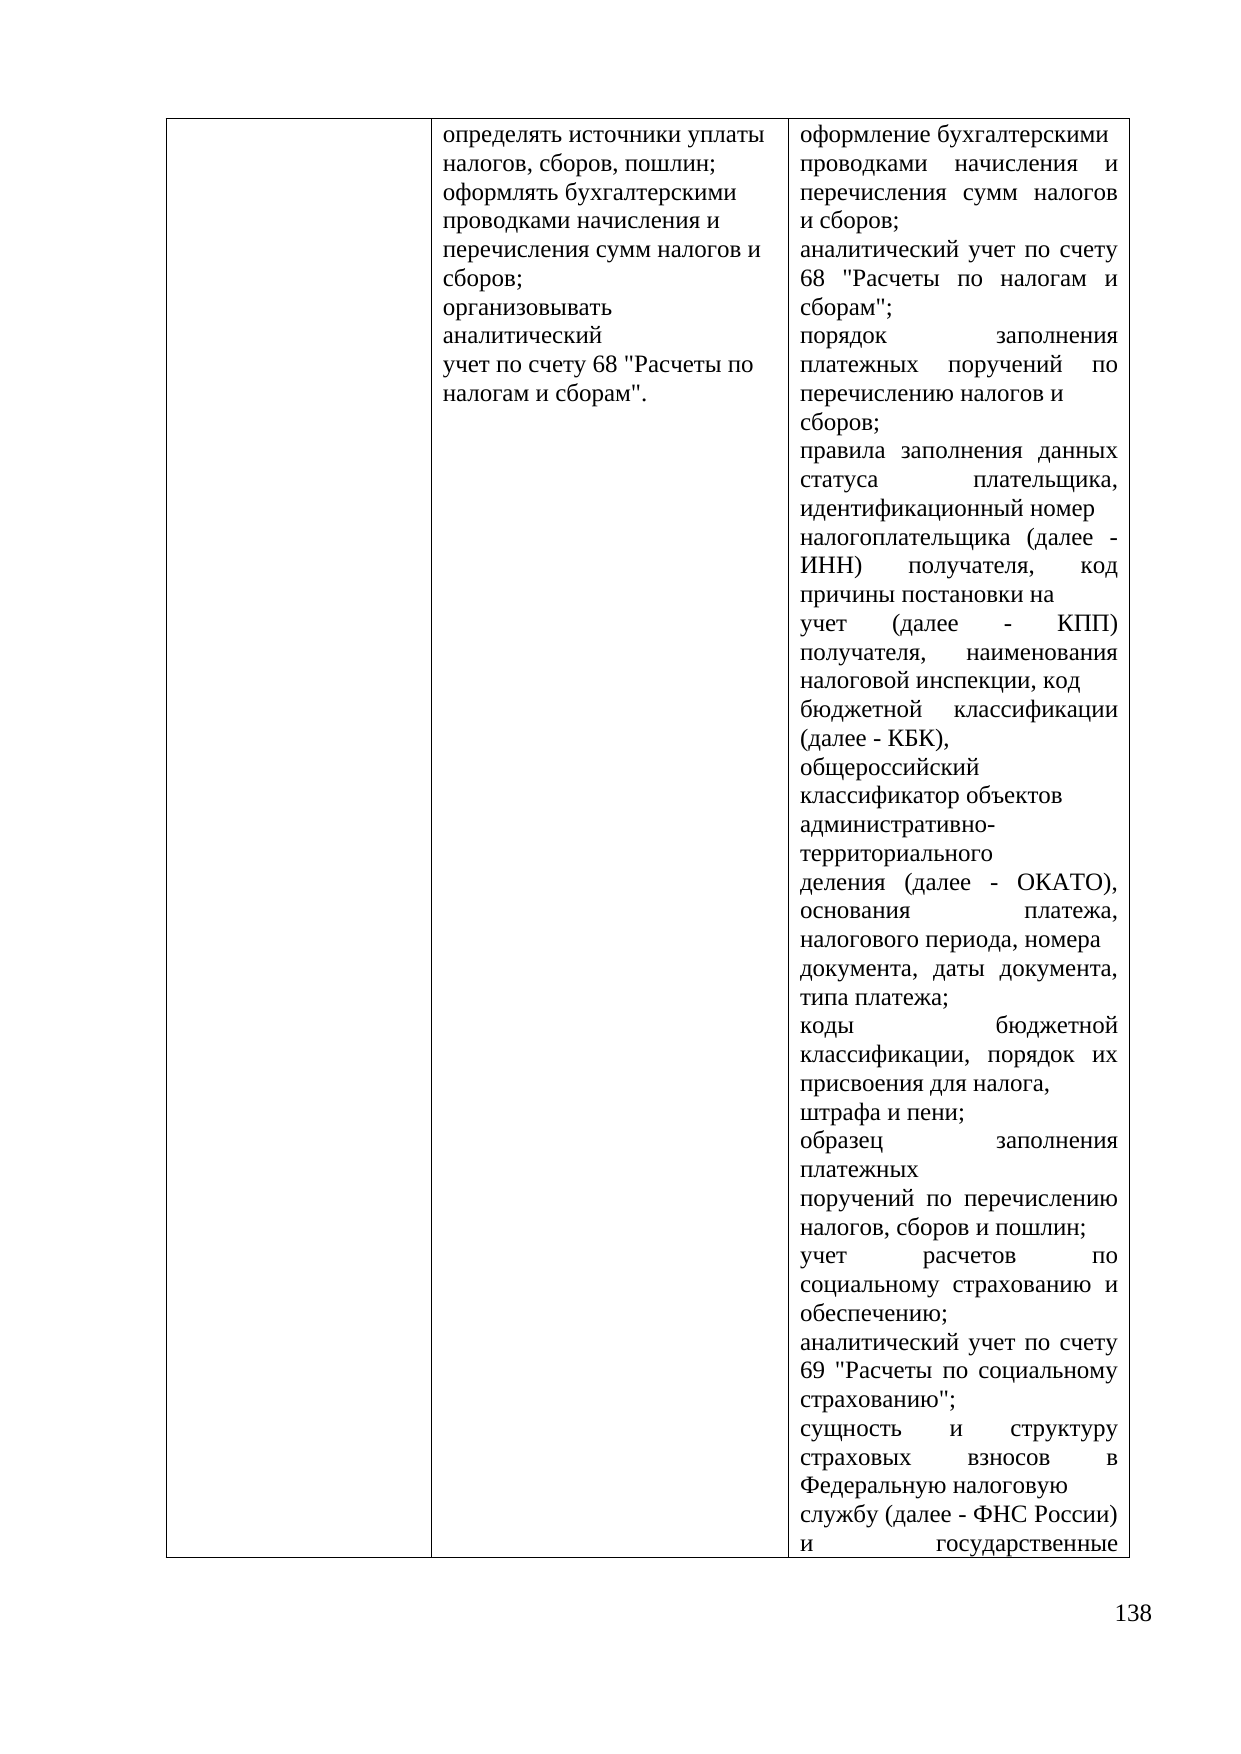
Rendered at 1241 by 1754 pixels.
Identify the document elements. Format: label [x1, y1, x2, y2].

table_cell [432, 119, 788, 1557]
table_cell [789, 119, 1129, 1557]
table_cell [167, 119, 431, 1557]
